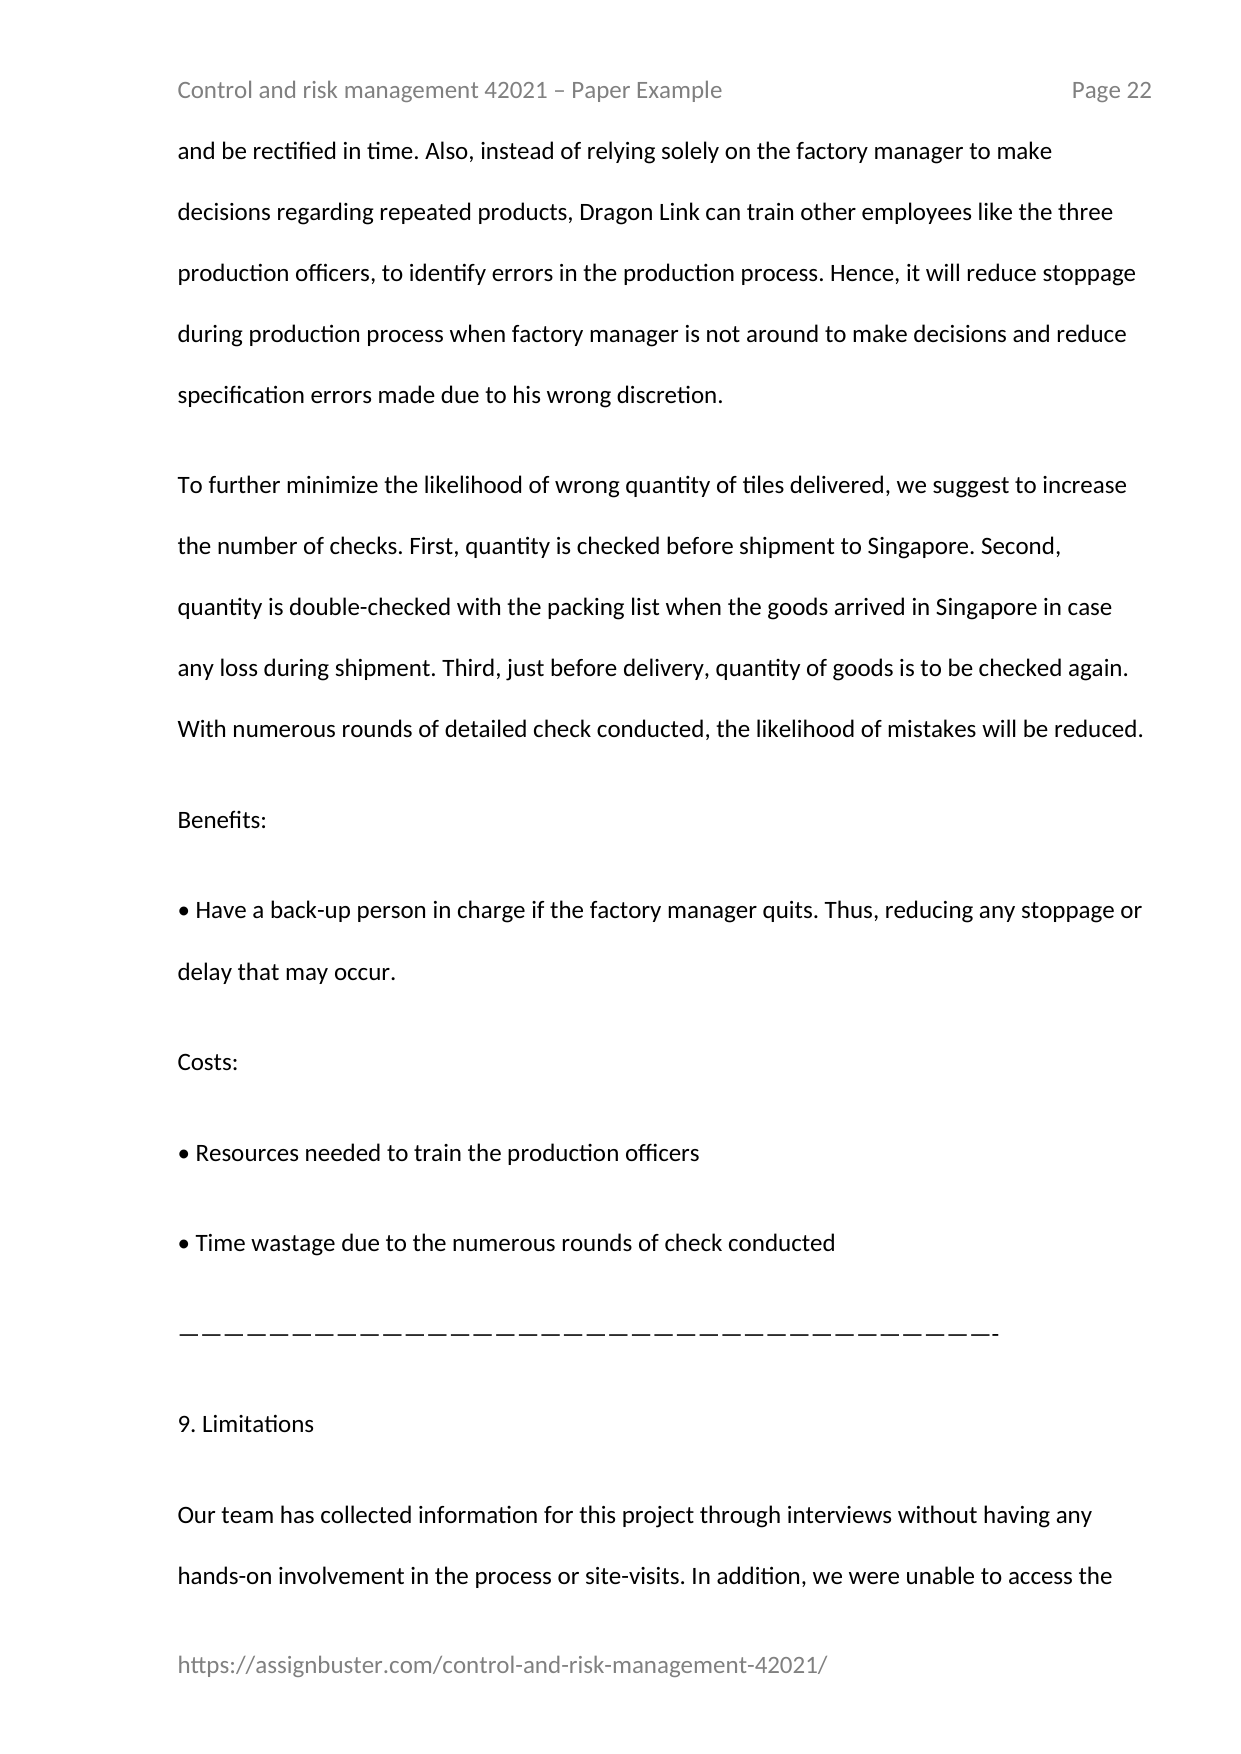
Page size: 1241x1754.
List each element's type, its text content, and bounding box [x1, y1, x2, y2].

text • Have a back-up person in charge if the factory manager quits. Thus, reducing any stoppage or delay that may occur. [177, 895, 1152, 986]
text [177, 135, 1152, 409]
text ————————————————————————————————————- [177, 1318, 1152, 1348]
text 9. Limitations [177, 1408, 1152, 1439]
text To further minimize the likelihood of wrong quantity of tiles delivered, we suggest to increase the number of checks. First, quantity is checked before shipment to Singapore. Second, quantity is double-checked with the packing list when the goods arrived in Singapore in case any loss during shipment. Third, just before delivery, quantity of goods is to be checked again. With numerous rounds of detailed check conducted, the likelihood of mistakes will be reduced. [177, 469, 1152, 744]
text Benefits: [177, 804, 1152, 835]
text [177, 1499, 1152, 1590]
text • Time wastage due to the numerous rounds of check conducted [177, 1227, 1152, 1258]
text • Resources needed to train the production officers [177, 1137, 1152, 1167]
text Costs: [177, 1046, 1152, 1077]
